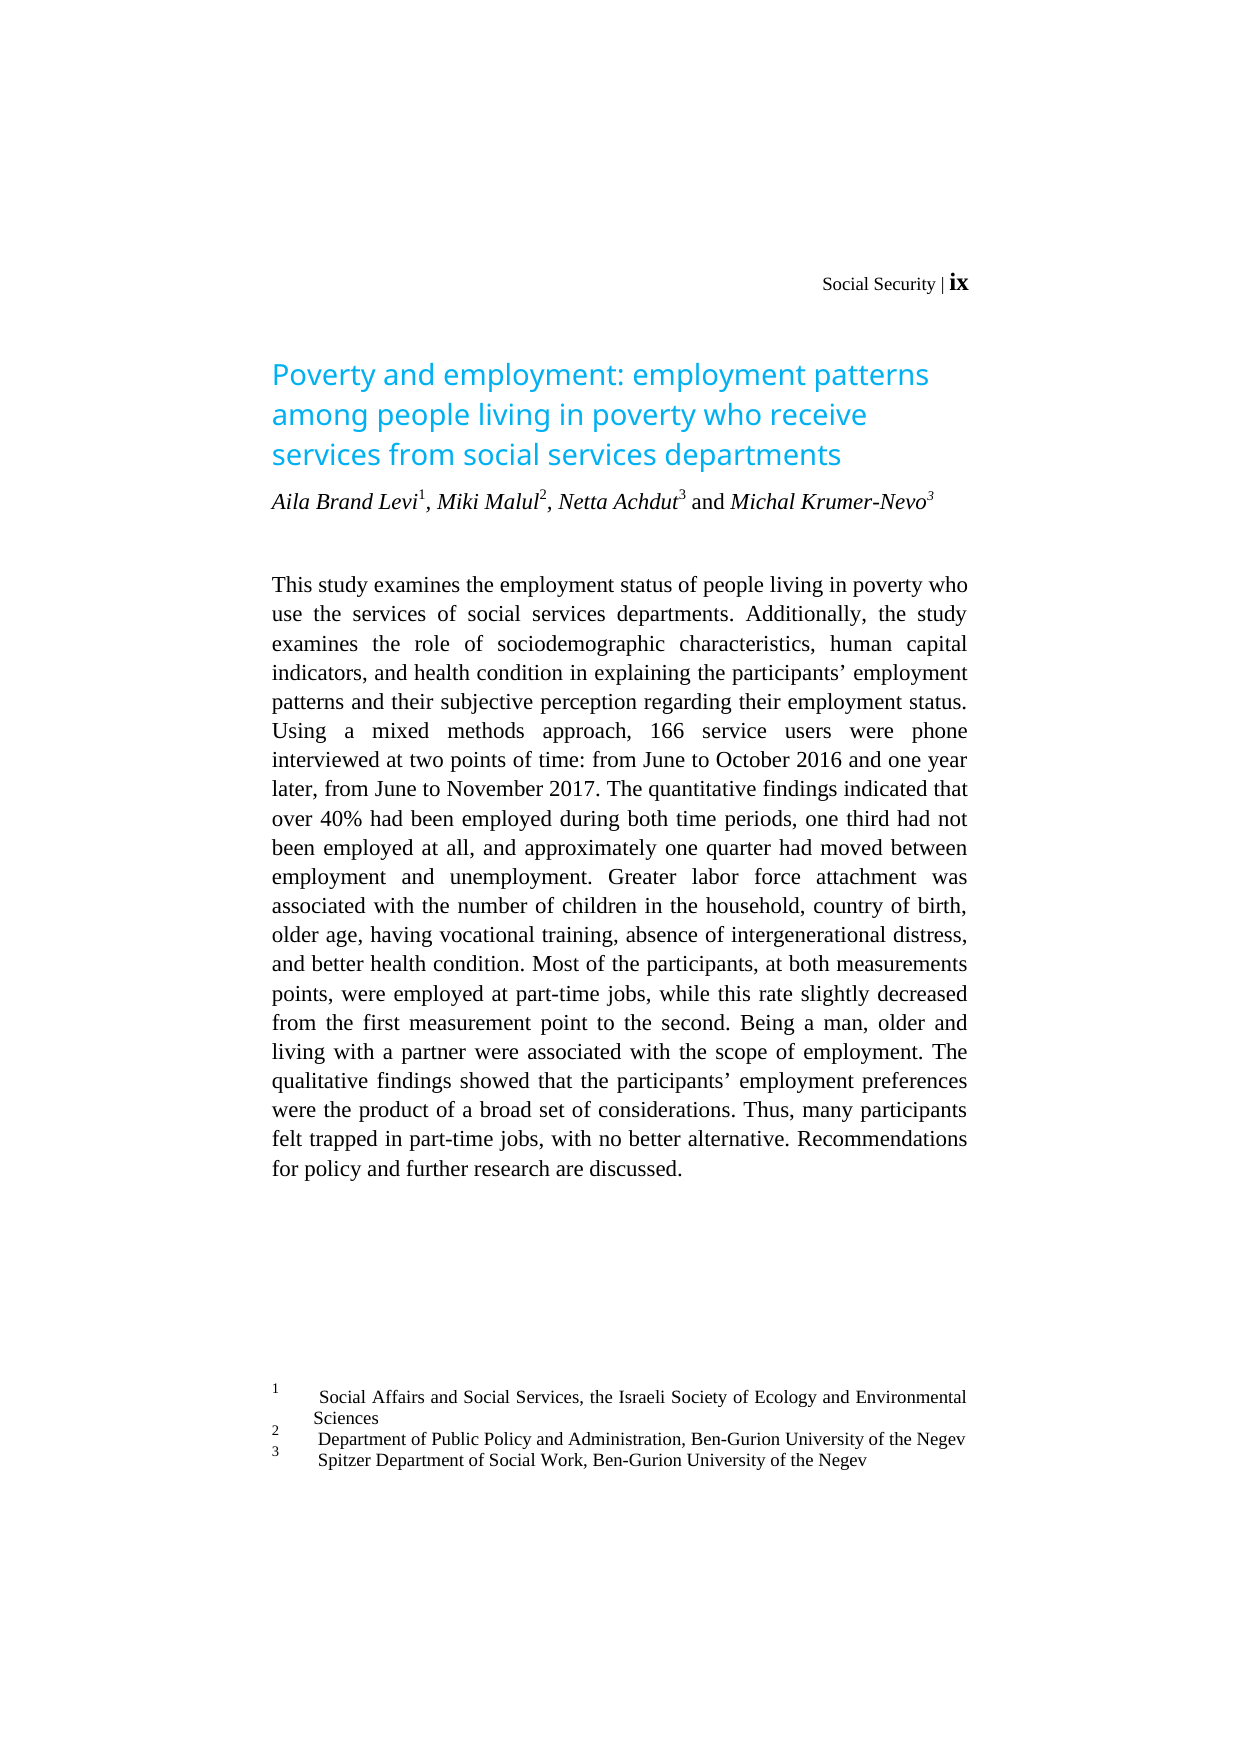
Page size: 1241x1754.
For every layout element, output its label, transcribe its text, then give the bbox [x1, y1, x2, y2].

text Poverty and employment: employment patterns among people living in poverty who receive services from social services departments [272, 354, 968, 473]
text This study examines the employment status of people living in poverty who use the services of social services departments. Additionally, the study examines the role of sociodemographic characteristics, human capital indicators, and health condition in explaining the participants’ employment patterns and their subjective perception regarding their employment status. Using a mixed methods approach, 166 service users were phone interviewed at two points of time: from June to October 2016 and one year later, from June to November 2017. The quantitative findings indicated that over 40% had been employed during both time periods, one third had not been employed at all, and approximately one quarter had moved between employment and unemployment. Greater labor force attachment was associated with the number of children in the household, country of birth, older age, having vocational training, absence of intergenerational distress, and better health condition. Most of the participants, at both measurements points, were employed at part-time jobs, while this rate slightly decreased from the first measurement point to the second. Being a man, older and living with a partner were associated with the scope of employment. The qualitative findings showed that the participants’ employment preferences were the product of a broad set of considerations. Thus, many participants felt trapped in part-time jobs, with no better alternative. Recommendations for policy and further research are discussed. [272, 569, 968, 1182]
text Aila Brand Levi, Miki Malul, Netta Achdut and Michal Krumer-Nevo3 [272, 486, 968, 515]
